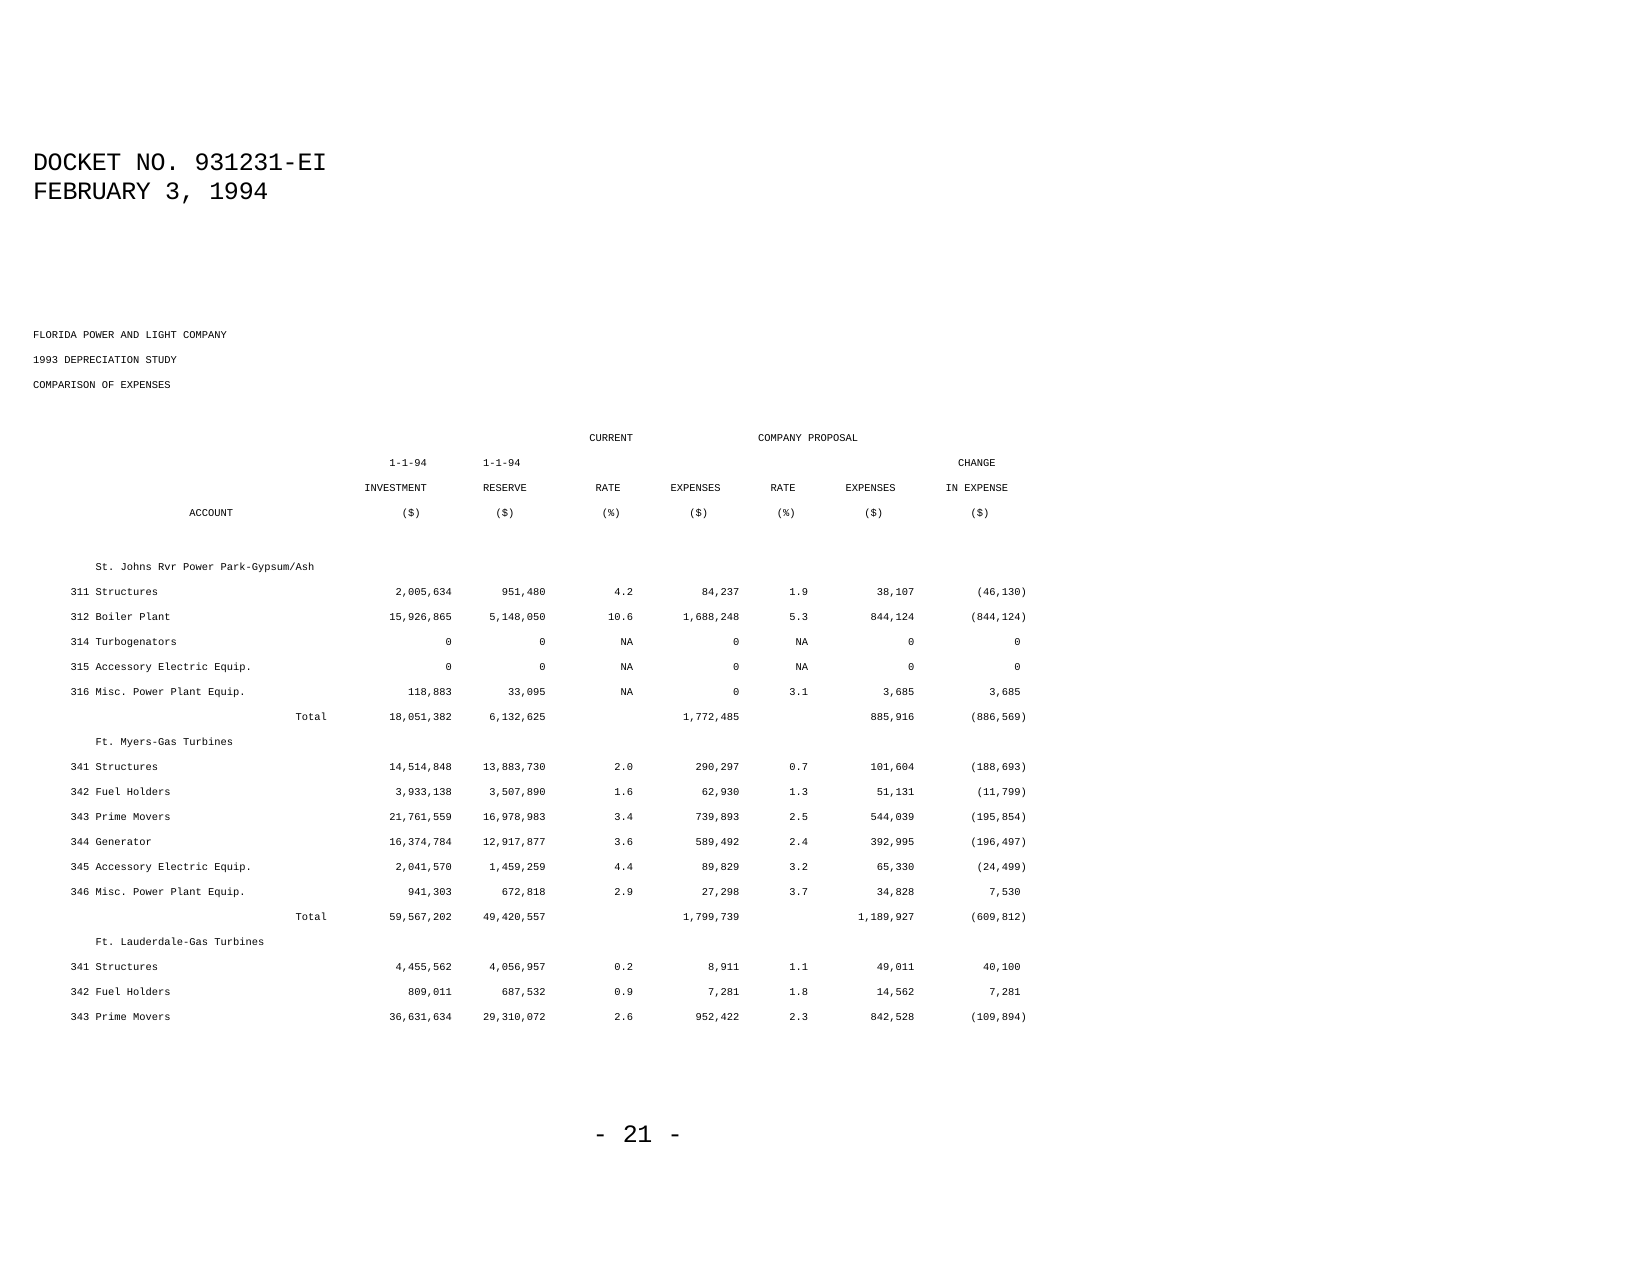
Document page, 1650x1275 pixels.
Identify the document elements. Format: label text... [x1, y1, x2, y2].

text INVESTMENT RESERVE RATE EXPENSES RATE EXPENSES IN EXPENSE [33, 470, 1612, 495]
text 1-1-94 1-1-94 CHANGE [33, 445, 1612, 470]
text CURRENT COMPANY PROPOSAL [33, 420, 1612, 445]
text 341 Structures 14,514,848 13,883,730 2.0 290,297 0.7 101,604 (188,693) [33, 748, 1612, 773]
text 342 Fuel Holders 809,011 687,532 0.9 7,281 1.8 14,562 7,281 [33, 973, 1612, 998]
text 344 Generator 16,374,784 12,917,877 3.6 589,492 2.4 392,995 (196,497) [33, 823, 1612, 848]
text 341 Structures 4,455,562 4,056,957 0.2 8,911 1.1 49,011 40,100 [33, 948, 1612, 973]
text 315 Accessory Electric Equip. 0 0 NA 0 NA 0 0 [33, 648, 1612, 673]
text 345 Accessory Electric Equip. 2,041,570 1,459,259 4.4 89,829 3.2 65,330 (24,499) [33, 848, 1612, 873]
text 312 Boiler Plant 15,926,865 5,148,050 10.6 1,688,248 5.3 844,124 (844,124) [33, 598, 1612, 623]
text Ft. Myers-Gas Turbines [33, 723, 1612, 748]
text 342 Fuel Holders 3,933,138 3,507,890 1.6 62,930 1.3 51,131 (11,799) [33, 773, 1612, 798]
text 343 Prime Movers 21,761,559 16,978,983 3.4 739,893 2.5 544,039 (195,854) [33, 798, 1612, 823]
text FLORIDA POWER AND LIGHT COMPANY [33, 317, 1612, 342]
text 346 Misc. Power Plant Equip. 941,303 672,818 2.9 27,298 3.7 34,828 7,530 [33, 873, 1612, 898]
text Total 59,567,202 49,420,557 1,799,739 1,189,927 (609,812) [33, 898, 1612, 923]
text St. Johns Rvr Power Park-Gypsum/Ash [33, 548, 1612, 573]
text 316 Misc. Power Plant Equip. 118,883 33,095 NA 0 3.1 3,685 3,685 [33, 673, 1612, 698]
text 311 Structures 2,005,634 951,480 4.2 84,237 1.9 38,107 (46,130) [33, 573, 1612, 598]
text Ft. Lauderdale-Gas Turbines [33, 923, 1612, 948]
text Total 18,051,382 6,132,625 1,772,485 885,916 (886,569) [33, 698, 1612, 723]
text 314 Turbogenators 0 0 NA 0 NA 0 0 [33, 623, 1612, 648]
text 1993 DEPRECIATION STUDY [33, 342, 1612, 367]
text COMPARISON OF EXPENSES [33, 367, 1612, 392]
text 343 Prime Movers 36,631,634 29,310,072 2.6 952,422 2.3 842,528 (109,894) [33, 998, 1612, 1023]
text ACCOUNT ($) ($) (%) ($) (%) ($) ($) [33, 495, 1612, 520]
